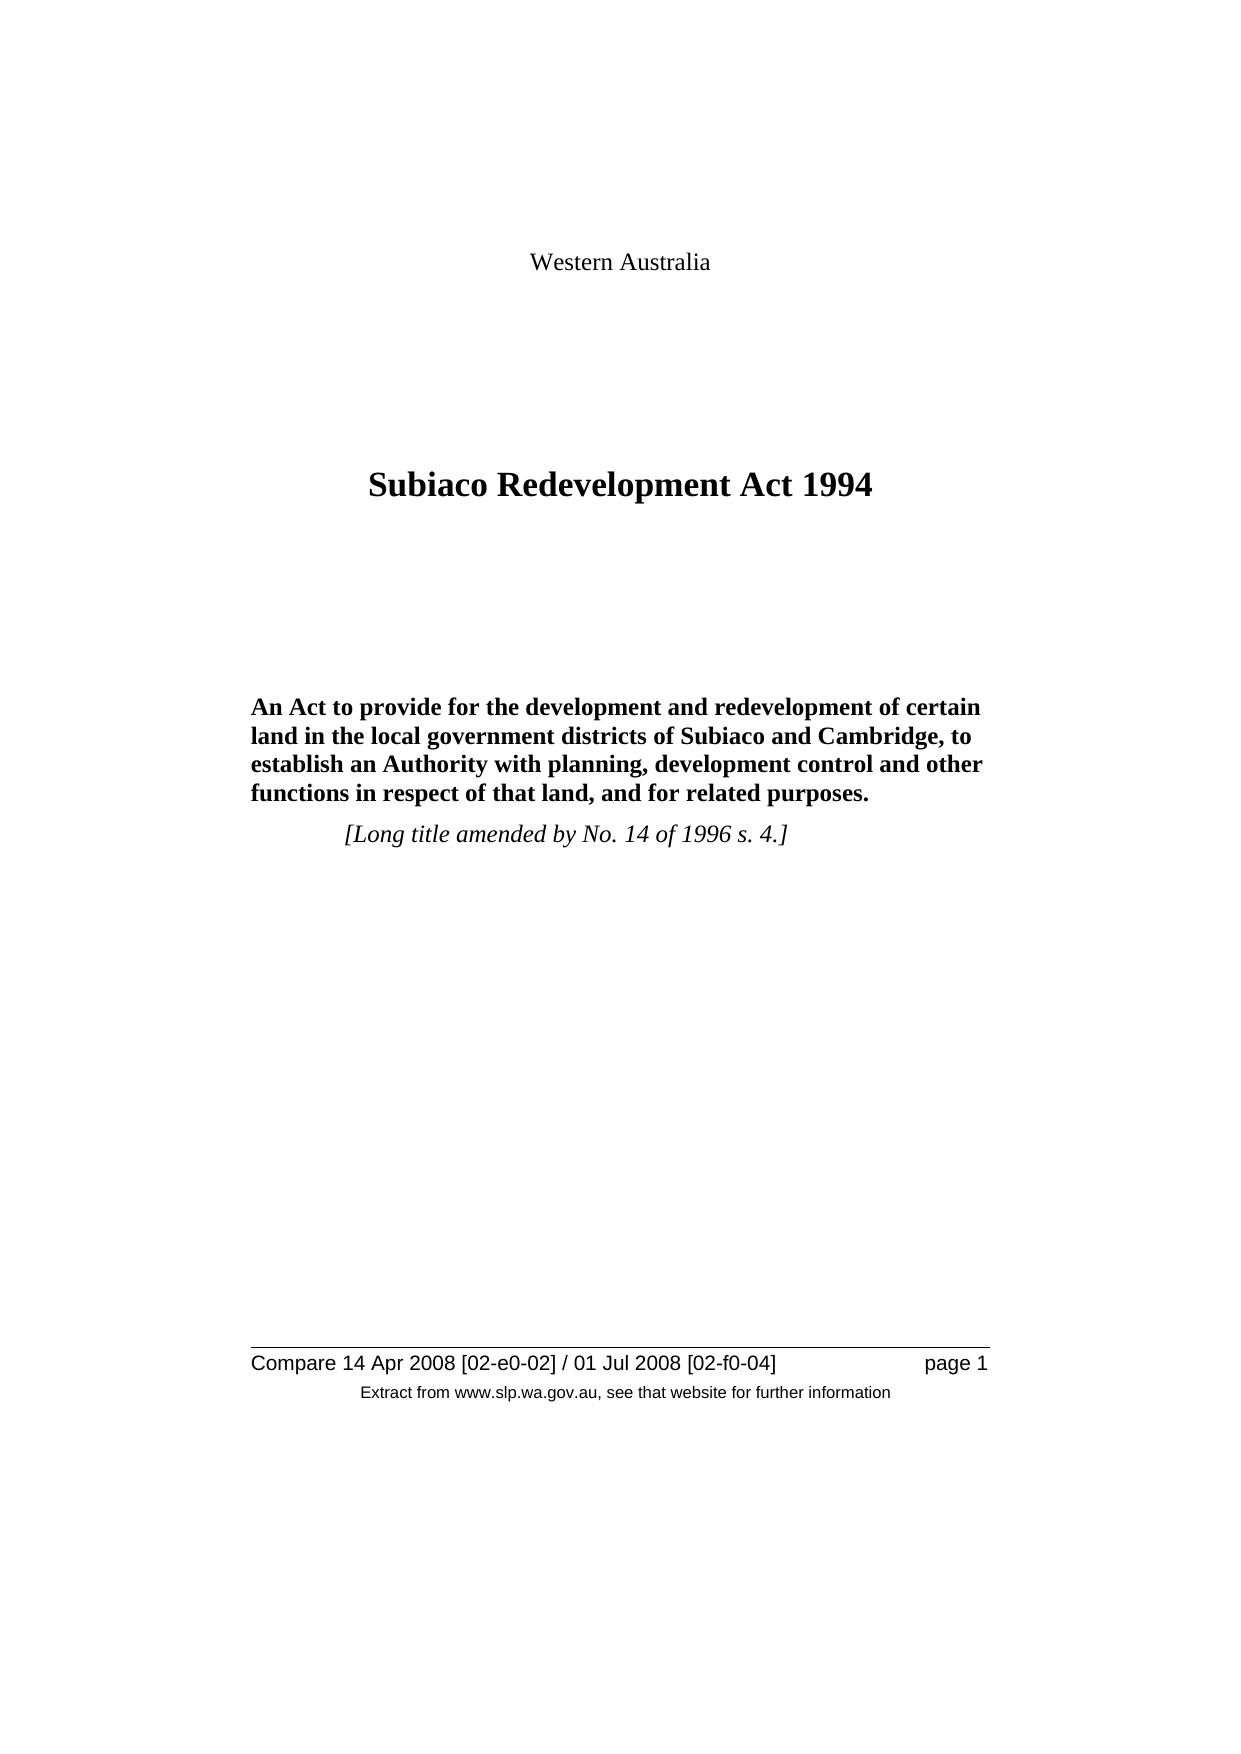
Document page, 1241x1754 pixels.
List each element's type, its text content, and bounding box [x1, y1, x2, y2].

text Western Australia [251, 247, 990, 276]
text Subiaco Redevelopment Act 1994 [251, 464, 990, 504]
title An Act to provide for the development and redevelopment of certain land in the local government districts of Subiaco and Cambridge, to establish an Authority with planning, development control and other functions in respect of that land, and for related purposes. [251, 692, 990, 807]
title [Long title amended by No. 14 of 1996 s. 4.] [251, 819, 990, 848]
